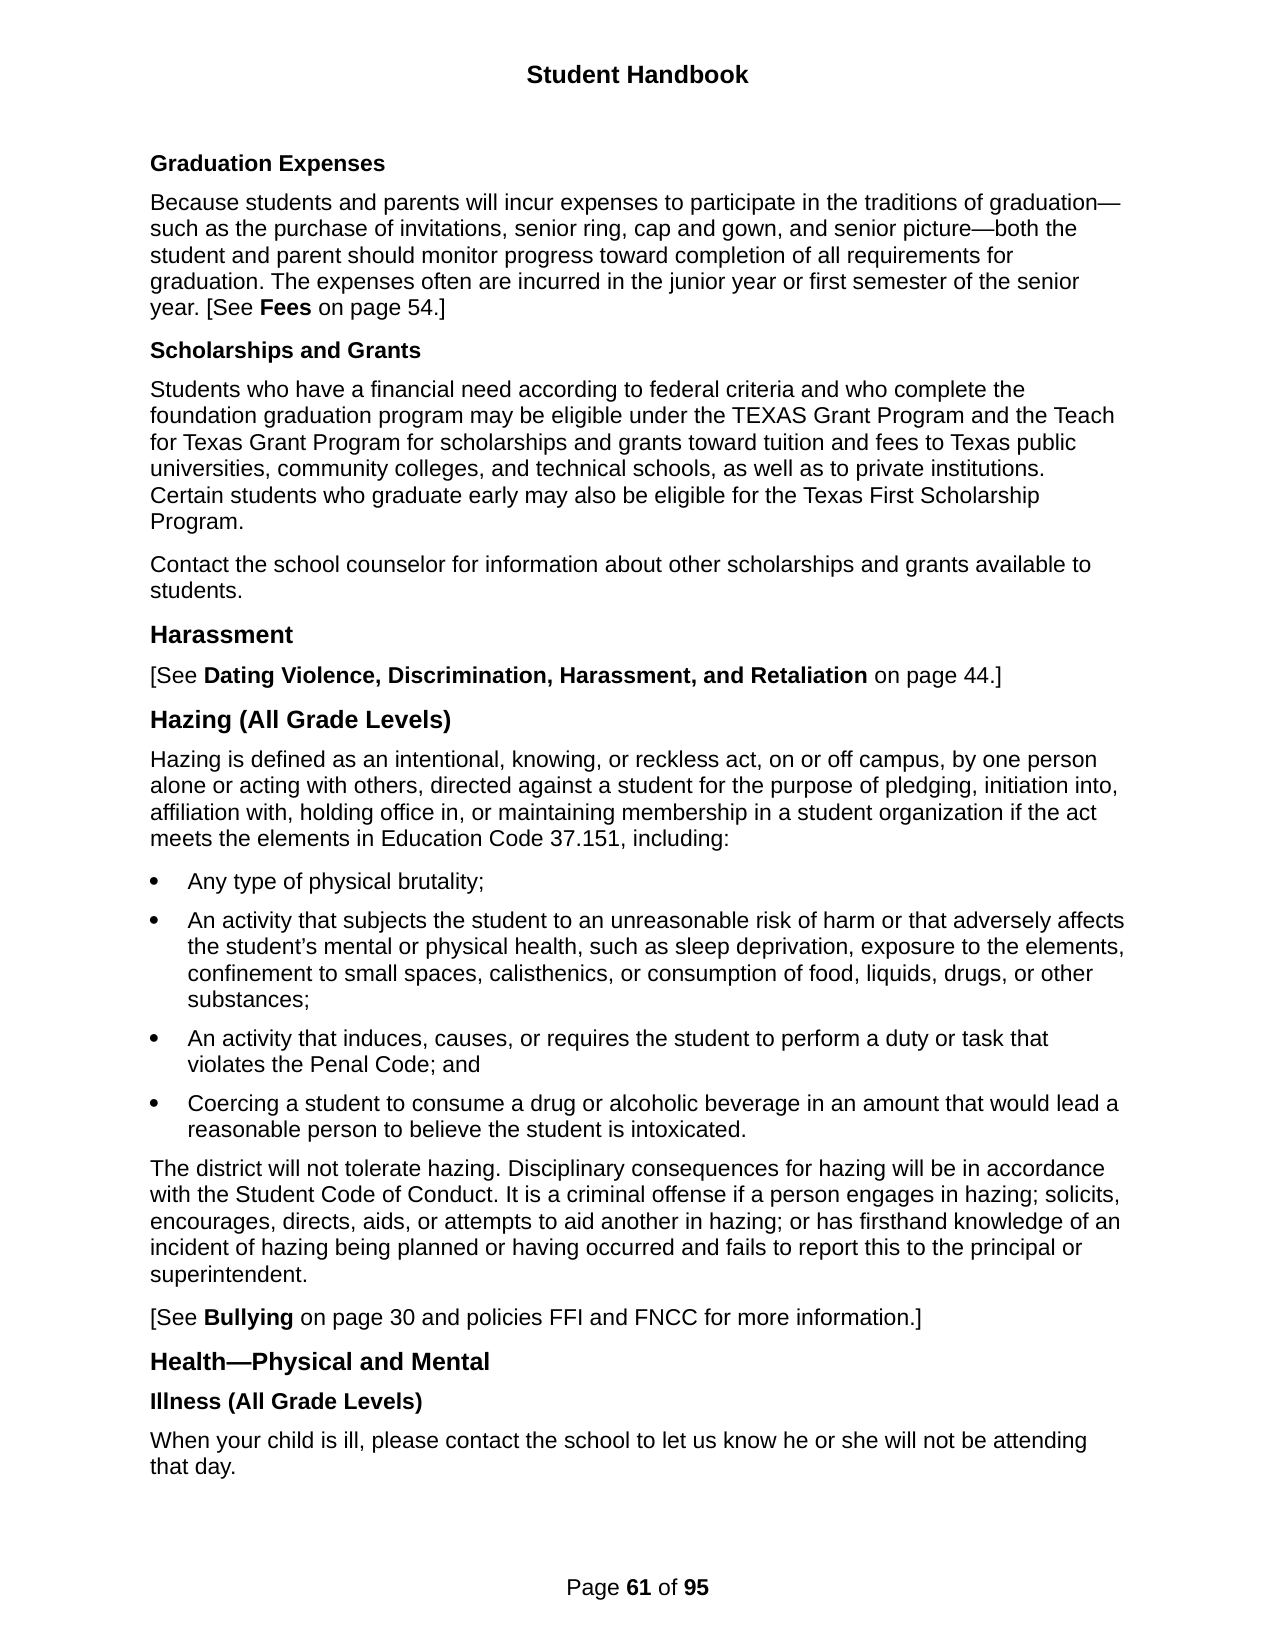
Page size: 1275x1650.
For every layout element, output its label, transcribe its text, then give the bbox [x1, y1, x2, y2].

text [See Bullying on page 27 and policies FFI and FNCC for more information.] [150, 1303, 1125, 1330]
list An activity that induces, causes, or requires the student to perform a duty or task that violates the Penal Code; and [150, 1025, 1125, 1077]
text Hazing is defined as an intentional, knowing, or reckless act, on or off campus, by one person alone or acting with others, directed against a student for the purpose of pledging, initiation into, affiliation with, holding office in, or maintaining membership in a student organization if the act meets the elements in Education Code 37.151, including: [150, 746, 1125, 851]
text Because students and parents will incur expenses to participate in the traditions of graduation—such as the purchase of invitations, senior ring, cap and gown, and senior picture—both the student and parent should monitor progress toward completion of all requirements for graduation. The expenses often are incurred in the junior year or first semester of the senior year. [See Fees on page 48.] [150, 189, 1125, 321]
list Any type of physical brutality; [150, 868, 1125, 894]
text Contact the school counselor for information about other scholarships and grants available to students. [150, 551, 1125, 604]
text Students who have a financial need according to federal criteria and who complete the foundation graduation program may be eligible under the TEXAS Grant Program and the Teach for Texas Grant Program for scholarships and grants toward tuition and fees to Texas public universities, community colleges, and technical schools, as well as to private institutions. Certain students who graduate early may also be eligible for the Texas First Scholarship Program. [150, 376, 1125, 534]
list Coercing a student to consume a drug or alcoholic beverage in an amount that would lead a reasonable person to believe the student is intoxicated. [150, 1090, 1125, 1143]
subtitle Hazing (All Grade Levels) [150, 704, 1125, 733]
subtitle Harassment [150, 620, 1125, 649]
subtitle Illness (All Grade Levels) [150, 1388, 1125, 1414]
subtitle Health—Physical and Mental [150, 1347, 1125, 1375]
text The district will not tolerate hazing. Disciplinary consequences for hazing will be in accordance with the Student Code of Conduct. It is a criminal offense if a person engages in hazing; solicits, encourages, directs, aids, or attempts to aid another in hazing; or has firsthand knowledge of an incident of hazing being planned or having occurred and fails to report this to the principal or superintendent. [150, 1155, 1125, 1287]
text When your child is ill, please contact the school to let us know he or she will not be attending that day. [150, 1427, 1125, 1479]
subtitle Scholarships and Grants [150, 337, 1125, 364]
list An activity that subjects the student to an unreasonable risk of harm or that adversely affects the student’s mental or physical health, such as sleep deprivation, exposure to the elements, confinement to small spaces, calisthenics, or consumption of food, liquids, drugs, or other substances; [150, 907, 1125, 1012]
subtitle Graduation Expenses [150, 150, 1125, 176]
text [See Dating Violence, Discrimination, Harassment, and Retaliation on page 40.] [150, 662, 1125, 688]
